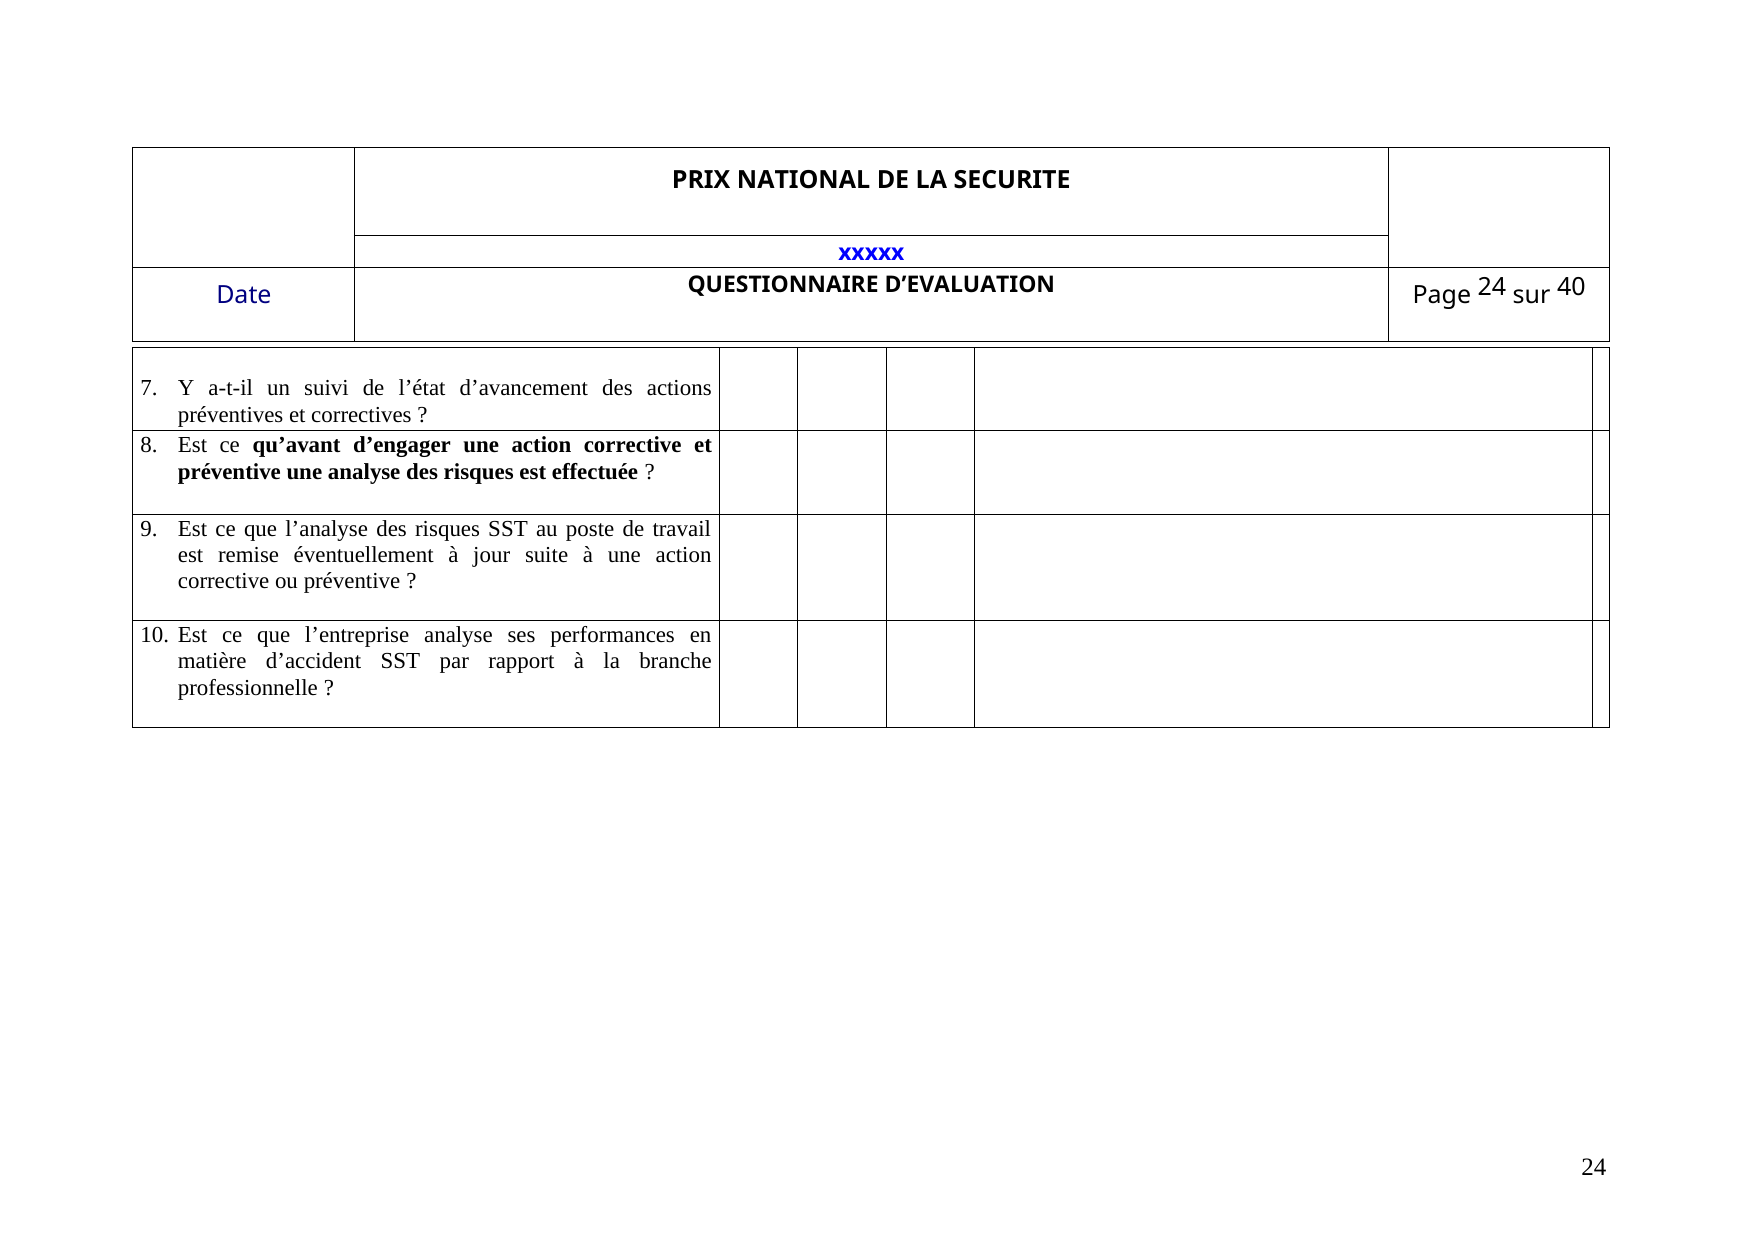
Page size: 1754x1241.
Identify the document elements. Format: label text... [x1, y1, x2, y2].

table_cell [798, 431, 886, 514]
table_cell [720, 515, 797, 620]
table_cell [798, 515, 886, 620]
table_cell Est ce qu’avant d’engager une action corrective et préventive une analyse des risques est effectuée ? [133, 431, 719, 514]
table_cell [887, 348, 974, 430]
table_cell [1593, 515, 1609, 620]
table_cell Est ce que l’entreprise analyse ses performances en matière d’accident SST par rapport à la branche professionnelle ? [133, 621, 719, 727]
table_cell [798, 621, 886, 727]
table_cell Est ce que l’analyse des risques SST au poste de travail est remise éventuellement à jour suite à une action corrective ou préventive ? [133, 515, 719, 620]
table_cell [975, 348, 1592, 430]
table_cell [975, 515, 1592, 620]
table_cell [975, 431, 1592, 514]
table_cell [975, 621, 1592, 727]
table_cell [1593, 348, 1609, 430]
table_cell [720, 431, 797, 514]
table_cell [1593, 621, 1609, 727]
table_cell [887, 515, 974, 620]
table_cell [887, 621, 974, 727]
table_cell [887, 431, 974, 514]
table_cell [1593, 431, 1609, 514]
table_cell [720, 621, 797, 727]
table_cell Y a-t-il un suivi de l’état d’avancement des actions préventives et correctives ? [133, 348, 719, 430]
table_cell [720, 348, 797, 430]
table_cell [798, 348, 886, 430]
